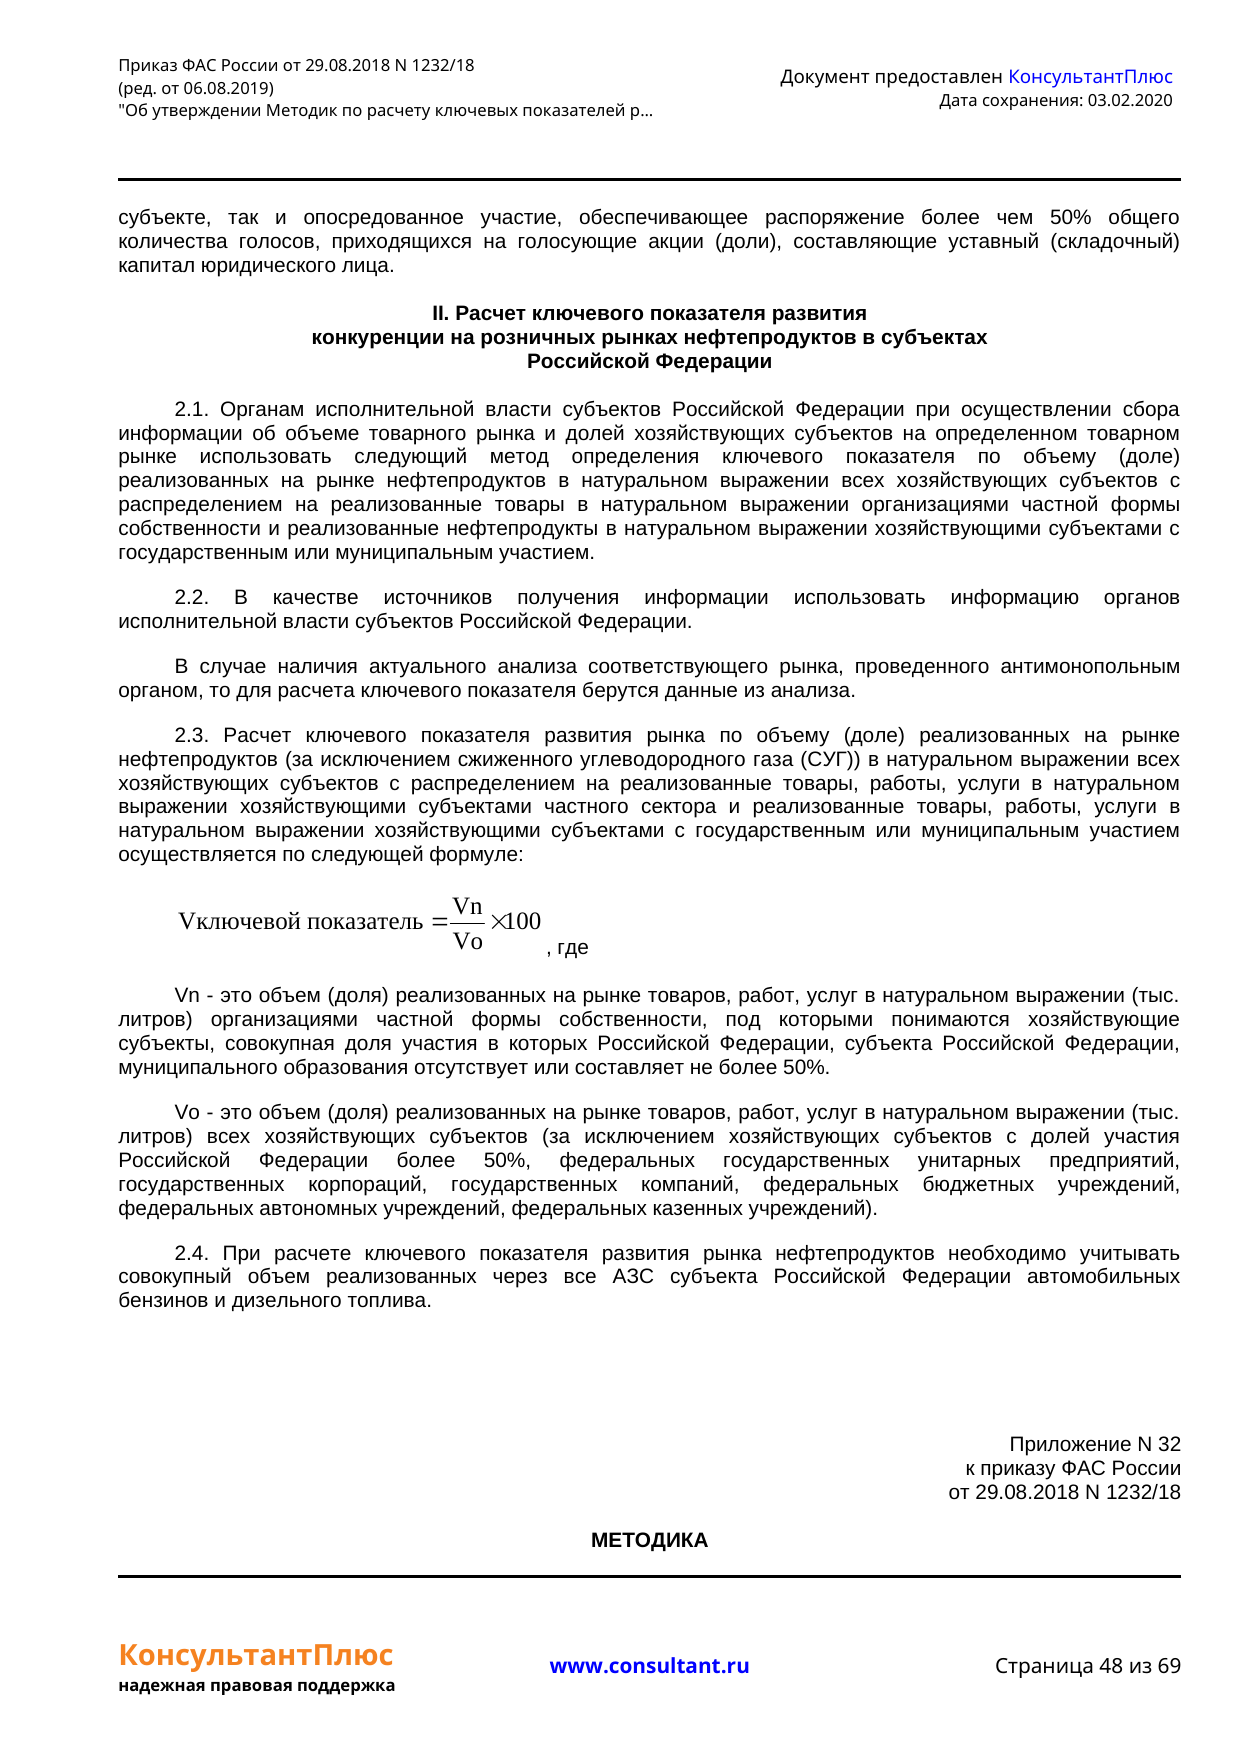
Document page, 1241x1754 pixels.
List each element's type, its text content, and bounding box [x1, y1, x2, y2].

text Vo - это объем (доля) реализованных на рынке товаров, работ, услуг в натуральном выражении (тыс. литров) всех хозяйствующих субъектов (за исключением хозяйствующих субъектов с долей участия Российской Федерации более 50%, федеральных государственных унитарных предприятий, государственных корпораций, государственных компаний, федеральных бюджетных учреждений, федеральных автономных учреждений, федеральных казенных учреждений). [118, 1100, 1181, 1219]
text В случае наличия актуального анализа соответствующего рынка, проведенного антимонопольным органом, то для расчета ключевого показателя берутся данные из анализа. [118, 654, 1181, 702]
title конкуренции на розничных рынках нефтепродуктов в субъектах [118, 324, 1181, 348]
text к приказу ФАС России [118, 1456, 1181, 1480]
title Российской Федерации [118, 348, 1181, 372]
text 2.2. В качестве источников получения информации использовать информацию органов исполнительной власти субъектов Российской Федерации. [118, 585, 1181, 633]
text 2.4. При расчете ключевого показателя развития рынка нефтепродуктов необходимо учитывать совокупный объем реализованных через все АЗС субъекта Российской Федерации автомобильных бензинов и дизельного топлива. [118, 1240, 1181, 1312]
title II. Расчет ключевого показателя развития [118, 301, 1181, 324]
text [118, 205, 1181, 277]
text Приложение N 32 [118, 1432, 1181, 1456]
title МЕТОДИКА [118, 1528, 1181, 1552]
text , где [118, 890, 1181, 959]
text 2.3. Расчет ключевого показателя развития рынка по объему (доле) реализованных на рынке нефтепродуктов (за исключением сжиженного углеводородного газа (СУГ)) в натуральном выражении всех хозяйствующих субъектов с распределением на реализованные товары, работы, услуги в натуральном выражении хозяйствующими субъектами частного сектора и реализованные товары, работы, услуги в натуральном выражении хозяйствующими субъектами с государственным или муниципальным участием осуществляется по следующей формуле: [118, 722, 1181, 866]
text Vn - это объем (доля) реализованных на рынке товаров, работ, услуг в натуральном выражении (тыс. литров) организациями частной формы собственности, под которыми понимаются хозяйствующие субъекты, совокупная доля участия в которых Российской Федерации, субъекта Российской Федерации, муниципального образования отсутствует или составляет не более 50%. [118, 983, 1181, 1079]
text от 29.08.2018 N 1232/18 [118, 1480, 1181, 1504]
text 2.1. Органам исполнительной власти субъектов Российской Федерации при осуществлении сбора информации об объеме товарного рынка и долей хозяйствующих субъектов на определенном товарном рынке использовать следующий метод определения ключевого показателя по объему (доле) реализованных на рынке нефтепродуктов в натуральном выражении всех хозяйствующих субъектов с распределением на реализованные товары в натуральном выражении организациями частной формы собственности и реализованные нефтепродукты в натуральном выражении хозяйствующими субъектами с государственным или муниципальным участием. [118, 396, 1181, 564]
